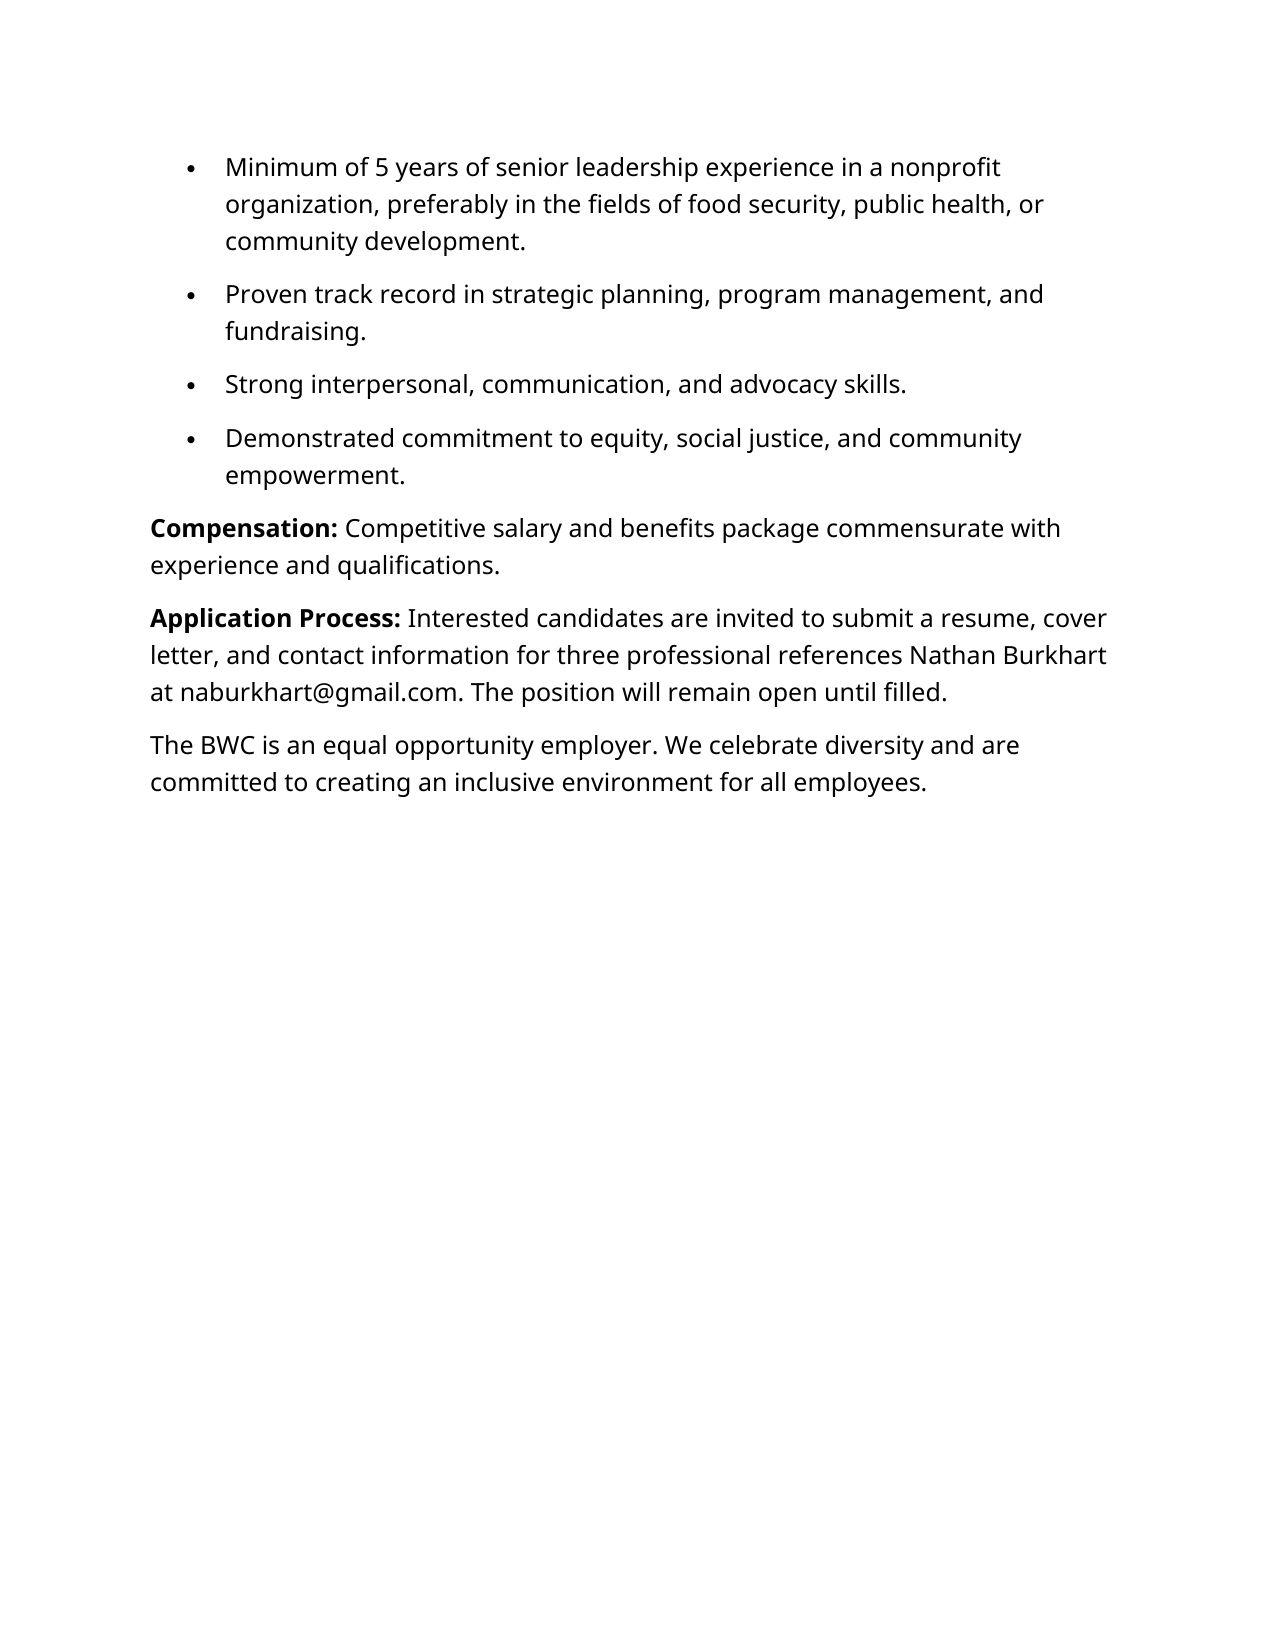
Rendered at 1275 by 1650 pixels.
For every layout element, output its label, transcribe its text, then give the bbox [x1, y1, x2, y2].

list Proven track record in strategic planning, program management, and fundraising. [187, 277, 1125, 348]
list Strong interpersonal, communication, and advocacy skills. [187, 367, 1125, 401]
text Compensation: Competitive salary and benefits package commensurate with experience and qualifications. [150, 511, 1125, 582]
text Application Process: Interested candidates are invited to submit a resume, cover letter, and contact information for three professional references Nathan Burkhart at naburkhart@gmail.com. The position will remain open until filled. [150, 601, 1125, 709]
list Demonstrated commitment to equity, social justice, and community empowerment. [187, 421, 1125, 491]
list Minimum of 5 years of senior leadership experience in a nonprofit organization, preferably in the fields of food security, public health, or community development. [187, 150, 1125, 258]
text The BWC is an equal opportunity employer. We celebrate diversity and are committed to creating an inclusive environment for all employees. [150, 728, 1125, 799]
